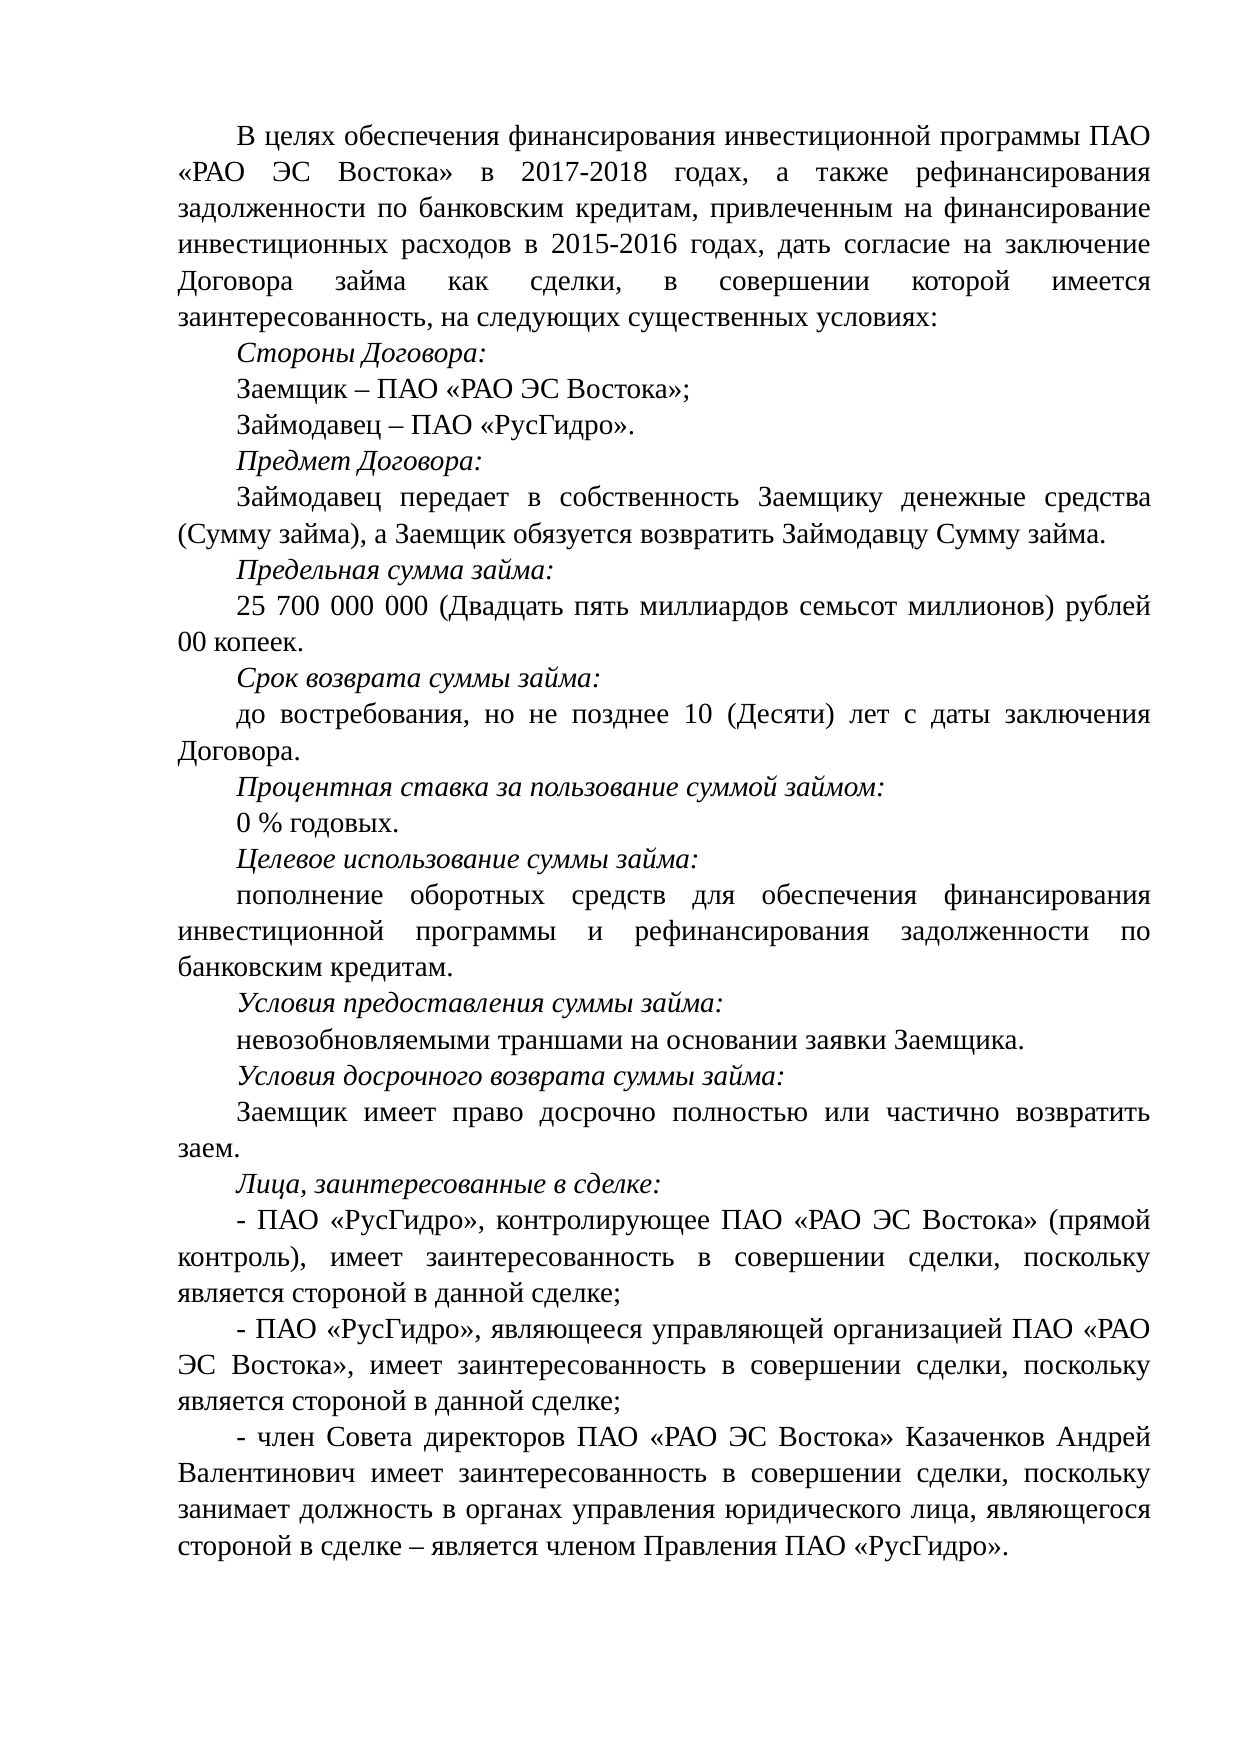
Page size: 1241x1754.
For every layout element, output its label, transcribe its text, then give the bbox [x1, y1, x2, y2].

text Предельная сумма займа: [177, 552, 1152, 585]
text Условия досрочного возврата суммы займа: [177, 1058, 1152, 1091]
text Срок возврата суммы займа: [177, 660, 1152, 694]
text Лица, заинтересованные в сделке: [177, 1166, 1152, 1200]
text Займодавец – ПАО «РусГидро». [177, 407, 1152, 441]
text Целевое использование суммы займа: [177, 841, 1152, 874]
text Процентная ставка за пользование суммой займом: [177, 769, 1152, 802]
text Займодавец передает в собственность Заемщику денежные средства (Сумму займа), а Заемщик обязуется возвратить Займодавцу Сумму займа. [177, 479, 1152, 549]
text до востребования, но не позднее 10 (Десяти) лет с даты заключения Договора. [177, 696, 1152, 766]
text В целях обеспечения финансирования инвестиционной программы ПАО «РАО ЭС Востока» в 2017-2018 годах, а также рефинансирования задолженности по банковским кредитам, привлеченным на финансирование инвестиционных расходов в 2015-2016 годах, дать согласие на заключение Договора займа как сделки, в совершении которой имеется заинтересованность, на следующих существенных условиях: [177, 118, 1152, 332]
text Условия предоставления суммы займа: [177, 986, 1152, 1019]
text - ПАО «РусГидро», контролирующее ПАО «РАО ЭС Востока» (прямой контроль), имеет заинтересованность в совершении сделки, поскольку является стороной в данной сделке; [177, 1202, 1152, 1308]
text Предмет Договора: [177, 443, 1152, 477]
text Заемщик имеет право досрочно полностью или частично возвратить заем. [177, 1094, 1152, 1164]
text - член Совета директоров ПАО «РАО ЭС Востока» Казаченков Андрей Валентинович имеет заинтересованность в совершении сделки, поскольку занимает должность в органах управления юридического лица, являющегося стороной в сделке – является членом Правления ПАО «РусГидро». [177, 1419, 1152, 1561]
text 25 700 000 000 (Двадцать пять миллиардов семьсот миллионов) рублей 00 копеек. [177, 588, 1152, 658]
text Заемщик – ПАО «РАО ЭС Востока»; [177, 371, 1152, 405]
text 0 % годовых. [177, 805, 1152, 838]
text - ПАО «РусГидро», являющееся управляющей организацией ПАО «РАО ЭС Востока», имеет заинтересованность в совершении сделки, поскольку является стороной в данной сделке; [177, 1311, 1152, 1417]
text Стороны Договора: [177, 335, 1152, 368]
text невозобновляемыми траншами на основании заявки Заемщика. [177, 1022, 1152, 1055]
text пополнение оборотных средств для обеспечения финансирования инвестиционной программы и рефинансирования задолженности по банковским кредитам. [177, 877, 1152, 983]
